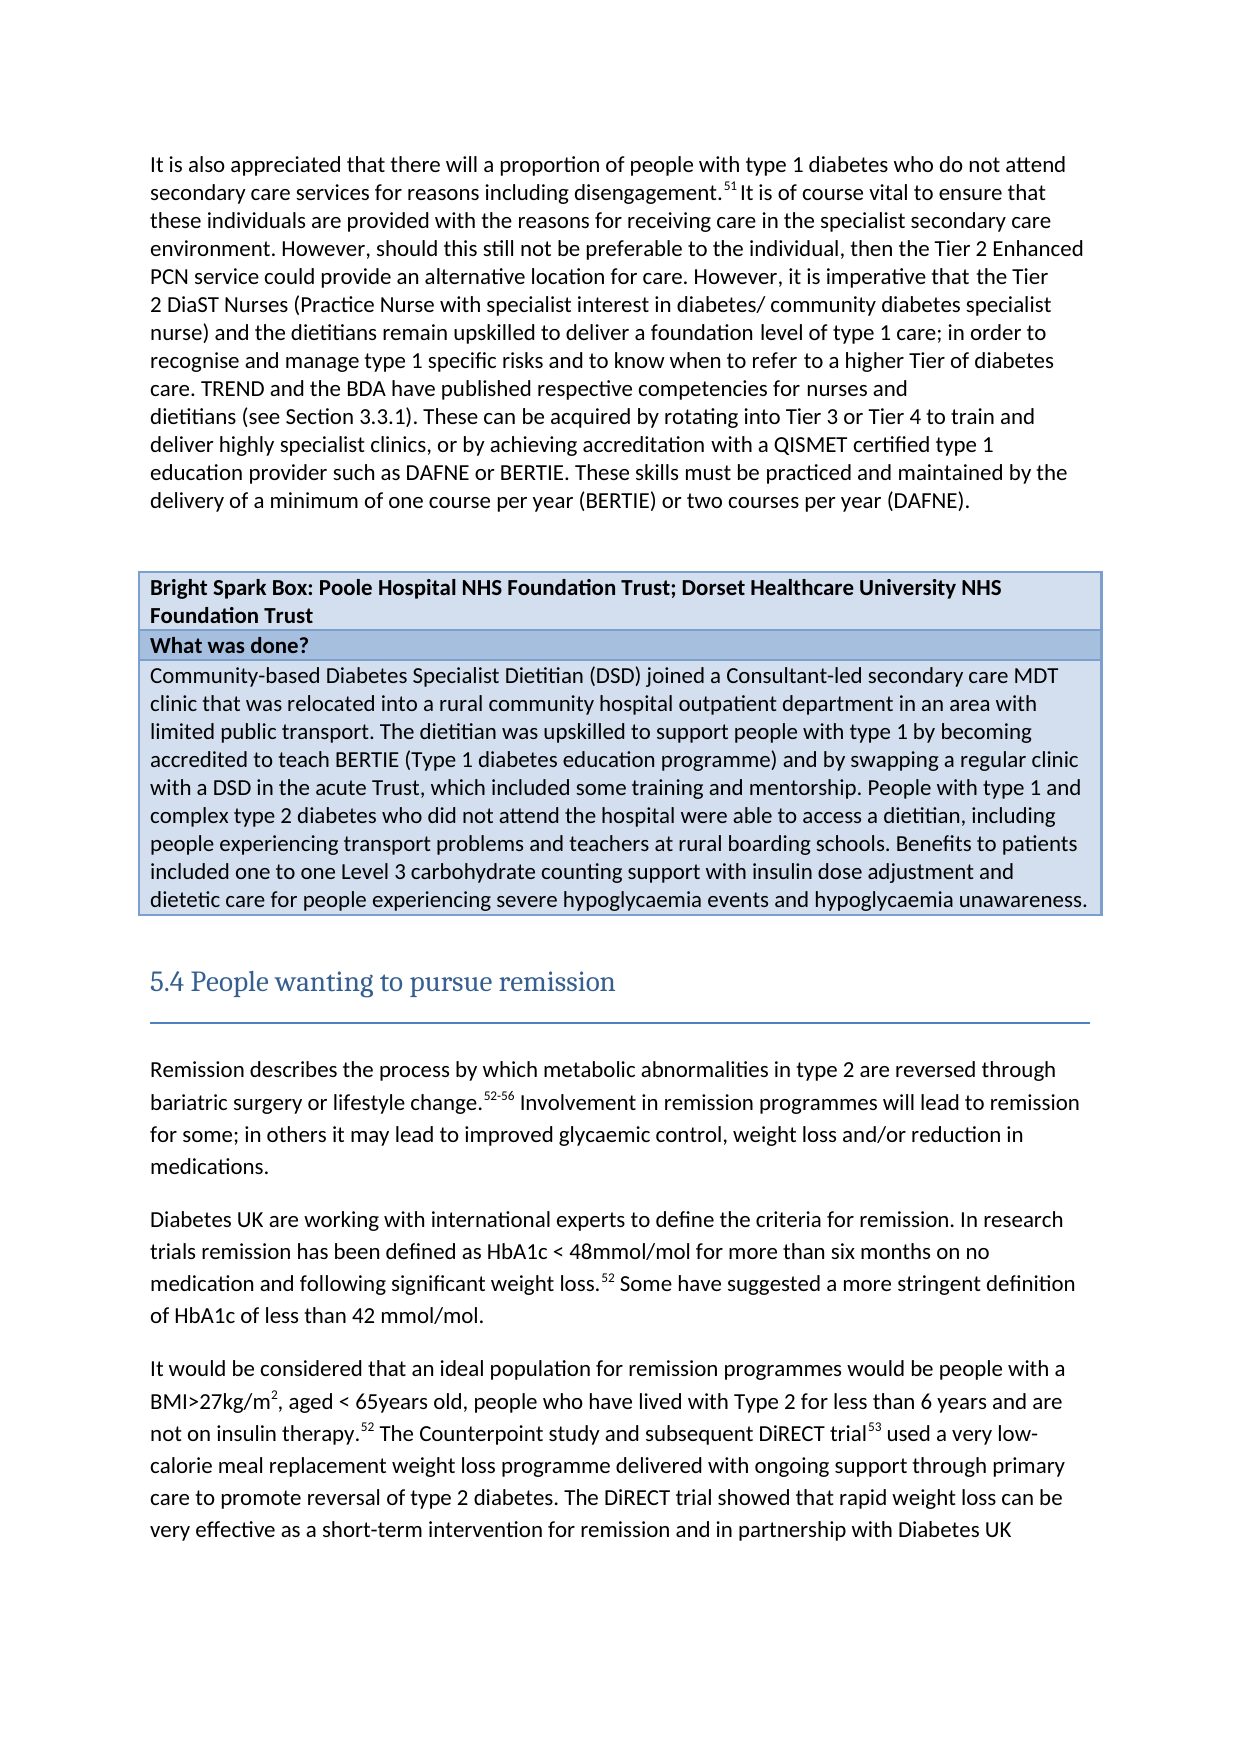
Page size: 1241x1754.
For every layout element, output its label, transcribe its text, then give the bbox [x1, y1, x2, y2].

text It is also appreciated that there will a proportion of people with type 1 diabetes who do not attend secondary care services for reasons including disengagement.51 It is of course vital to ensure that these individuals are provided with the reasons for receiving care in the specialist secondary care environment. However, should this still not be preferable to the individual, then the Tier 2 Enhanced PCN service could provide an alternative location for care. However, it is imperative that the Tier 2 DiaST Nurses (Practice Nurse with specialist interest in diabetes/ community diabetes specialist nurse) and the dietitians remain upskilled to deliver a foundation level of type 1 care; in order to recognise and manage type 1 specific risks and to know when to refer to a higher Tier of diabetes care. TREND and the BDA have published respective competencies for nurses and dietitians (see Section 3.3.1). These can be acquired by rotating into Tier 3 or Tier 4 to train and deliver highly specialist clinics, or by achieving accreditation with a QISMET certified type 1 education provider such as DAFNE or BERTIE. These skills must be practiced and maintained by the delivery of a minimum of one course per year (BERTIE) or two courses per year (DAFNE). [150, 234, 1090, 598]
table_cell What was done? [140, 715, 1100, 743]
table_cell Community-based Diabetes Specialist Dietitian (DSD) joined a Consultant-led secondary care MDT clinic that was relocated into a rural community hospital outpatient department in an area with limited public transport. The dietitian was upskilled to support people with type 1 by becoming accredited to teach BERTIE (Type 1 diabetes education programme) and by swapping a regular clinic with a DSD in the acute Trust, which included some training and mentorship. People with type 1 and complex type 2 diabetes who did not attend the hospital were able to access a dietitian, including people experiencing transport problems and teachers at rural boarding schools. Benefits to patients included one to one Level 3 carbohydrate counting support with insulin dose adjustment and dietetic care for people experiencing severe hypoglycaemia events and hypoglycaemia unawareness. [140, 745, 1100, 998]
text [150, 1439, 1090, 1595]
table_header Bright Spark Box: Poole Hospital NHS Foundation Trust; Dorset Healthcare University NHS Foundation Trust [140, 657, 1100, 713]
text Diabetes UK are working with international experts to define the criteria for remission. In research trials remission has been defined as HbA1c < 48mmol/mol for more than six months on no medication and following significant weight loss.52 Some have suggested a more stringent definition of HbA1c of less than 42 mmol/mol. [150, 1289, 1090, 1414]
subtitle 5.4 People wanting to pursue remission [150, 1050, 1090, 1083]
text Remission describes the process by which metabolic abnormalities in type 2 are reversed through bariatric surgery or lifestyle change.52-56 Involvement in remission programmes will lead to remission for some; in others it may lead to improved glycaemic control, weight loss and/or reduction in medications. [150, 1139, 1090, 1264]
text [150, 150, 1090, 206]
